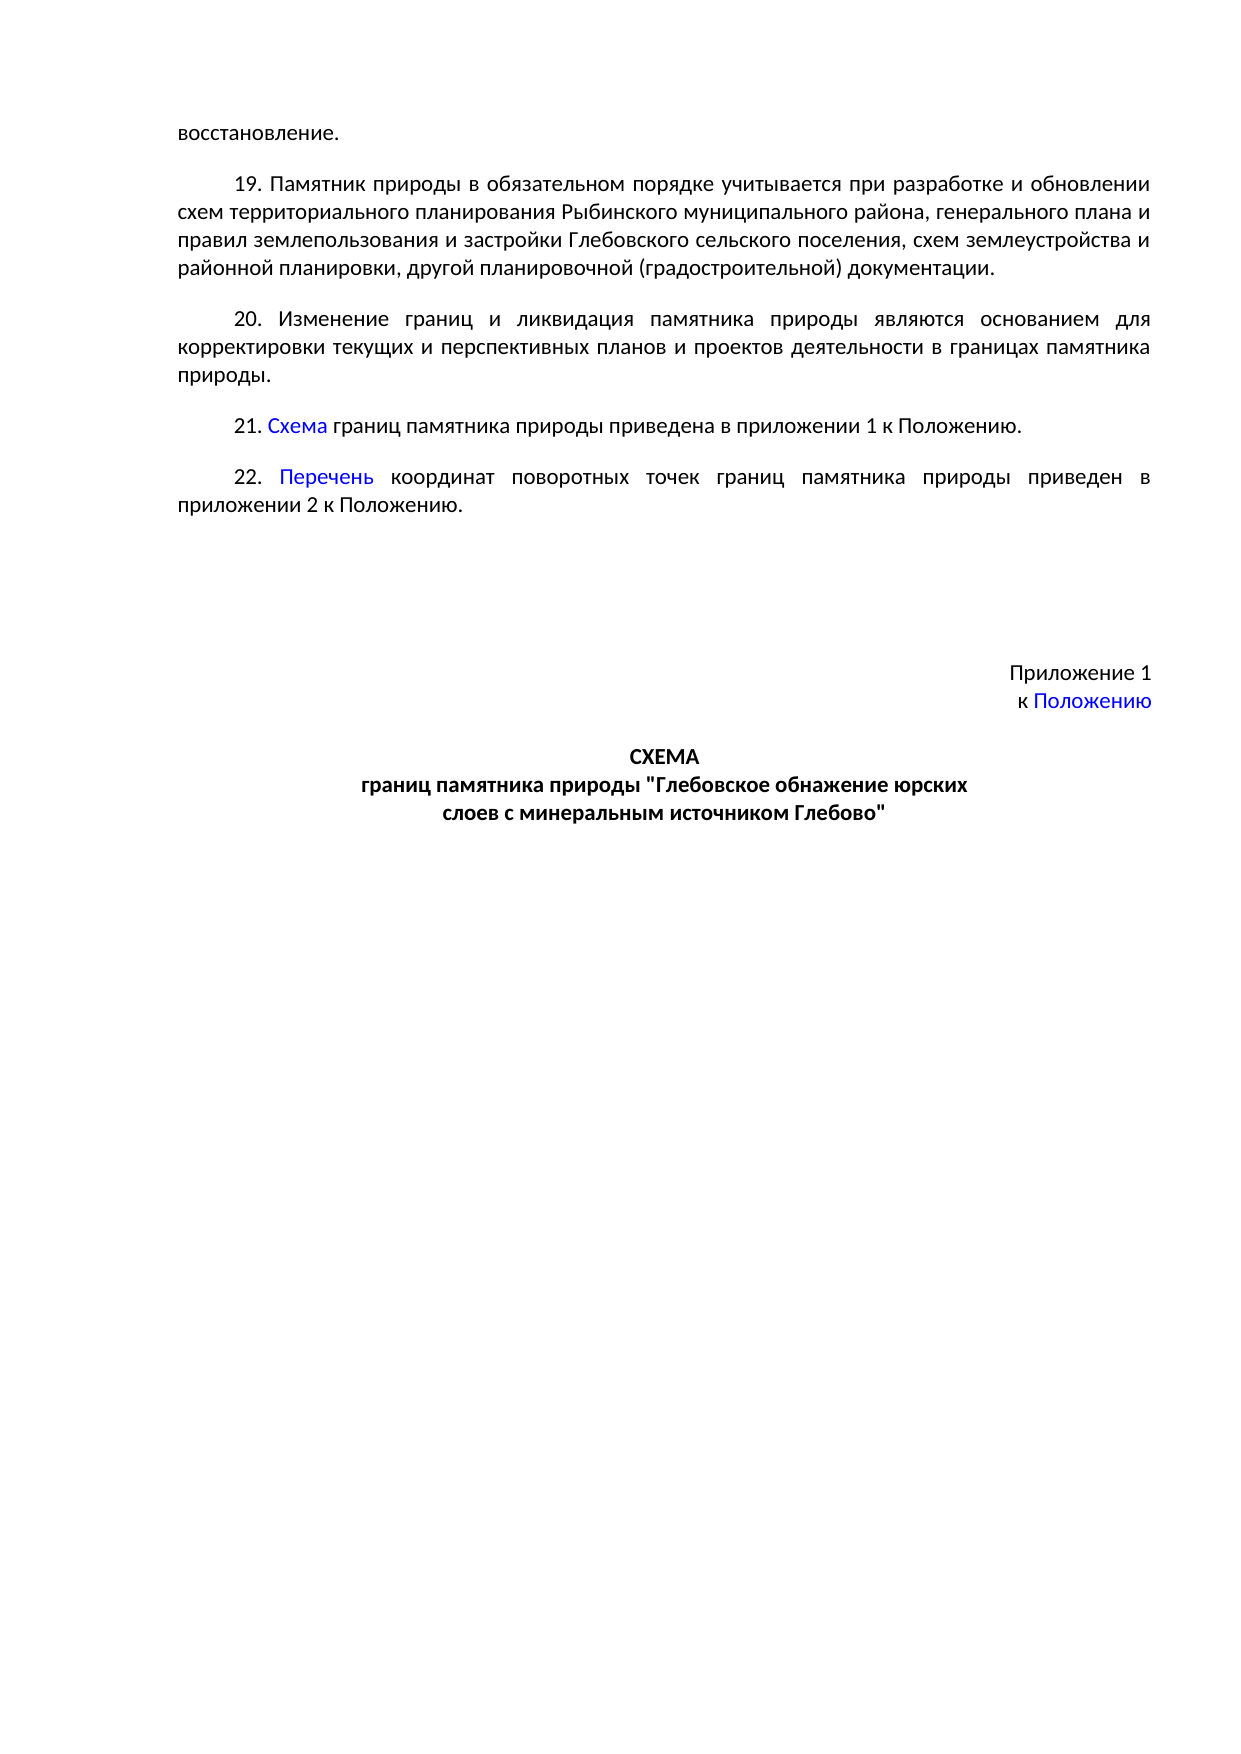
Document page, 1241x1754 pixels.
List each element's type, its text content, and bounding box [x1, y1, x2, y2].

title СХЕМА [177, 742, 1152, 770]
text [177, 118, 1152, 146]
text Приложение 1 [177, 658, 1152, 686]
text 21. Схема границ памятника природы приведена в приложении 1 к Положению. [177, 411, 1152, 439]
text 22. Перечень координат поворотных точек границ памятника природы приведен в приложении 2 к Положению. [177, 462, 1152, 518]
title границ памятника природы "Глебовское обнажение юрских [177, 770, 1152, 798]
text 19. Памятник природы в обязательном порядке учитывается при разработке и обновлении схем территориального планирования Рыбинского муниципального района, генерального плана и правил землепользования и застройки Глебовского сельского поселения, схем землеустройства и районной планировки, другой планировочной (градостроительной) документации. [177, 169, 1152, 281]
text 20. Изменение границ и ликвидация памятника природы являются основанием для корректировки текущих и перспективных планов и проектов деятельности в границах памятника природы. [177, 304, 1152, 388]
text к Положению [177, 686, 1152, 714]
title слоев с минеральным источником Глебово" [177, 798, 1152, 826]
